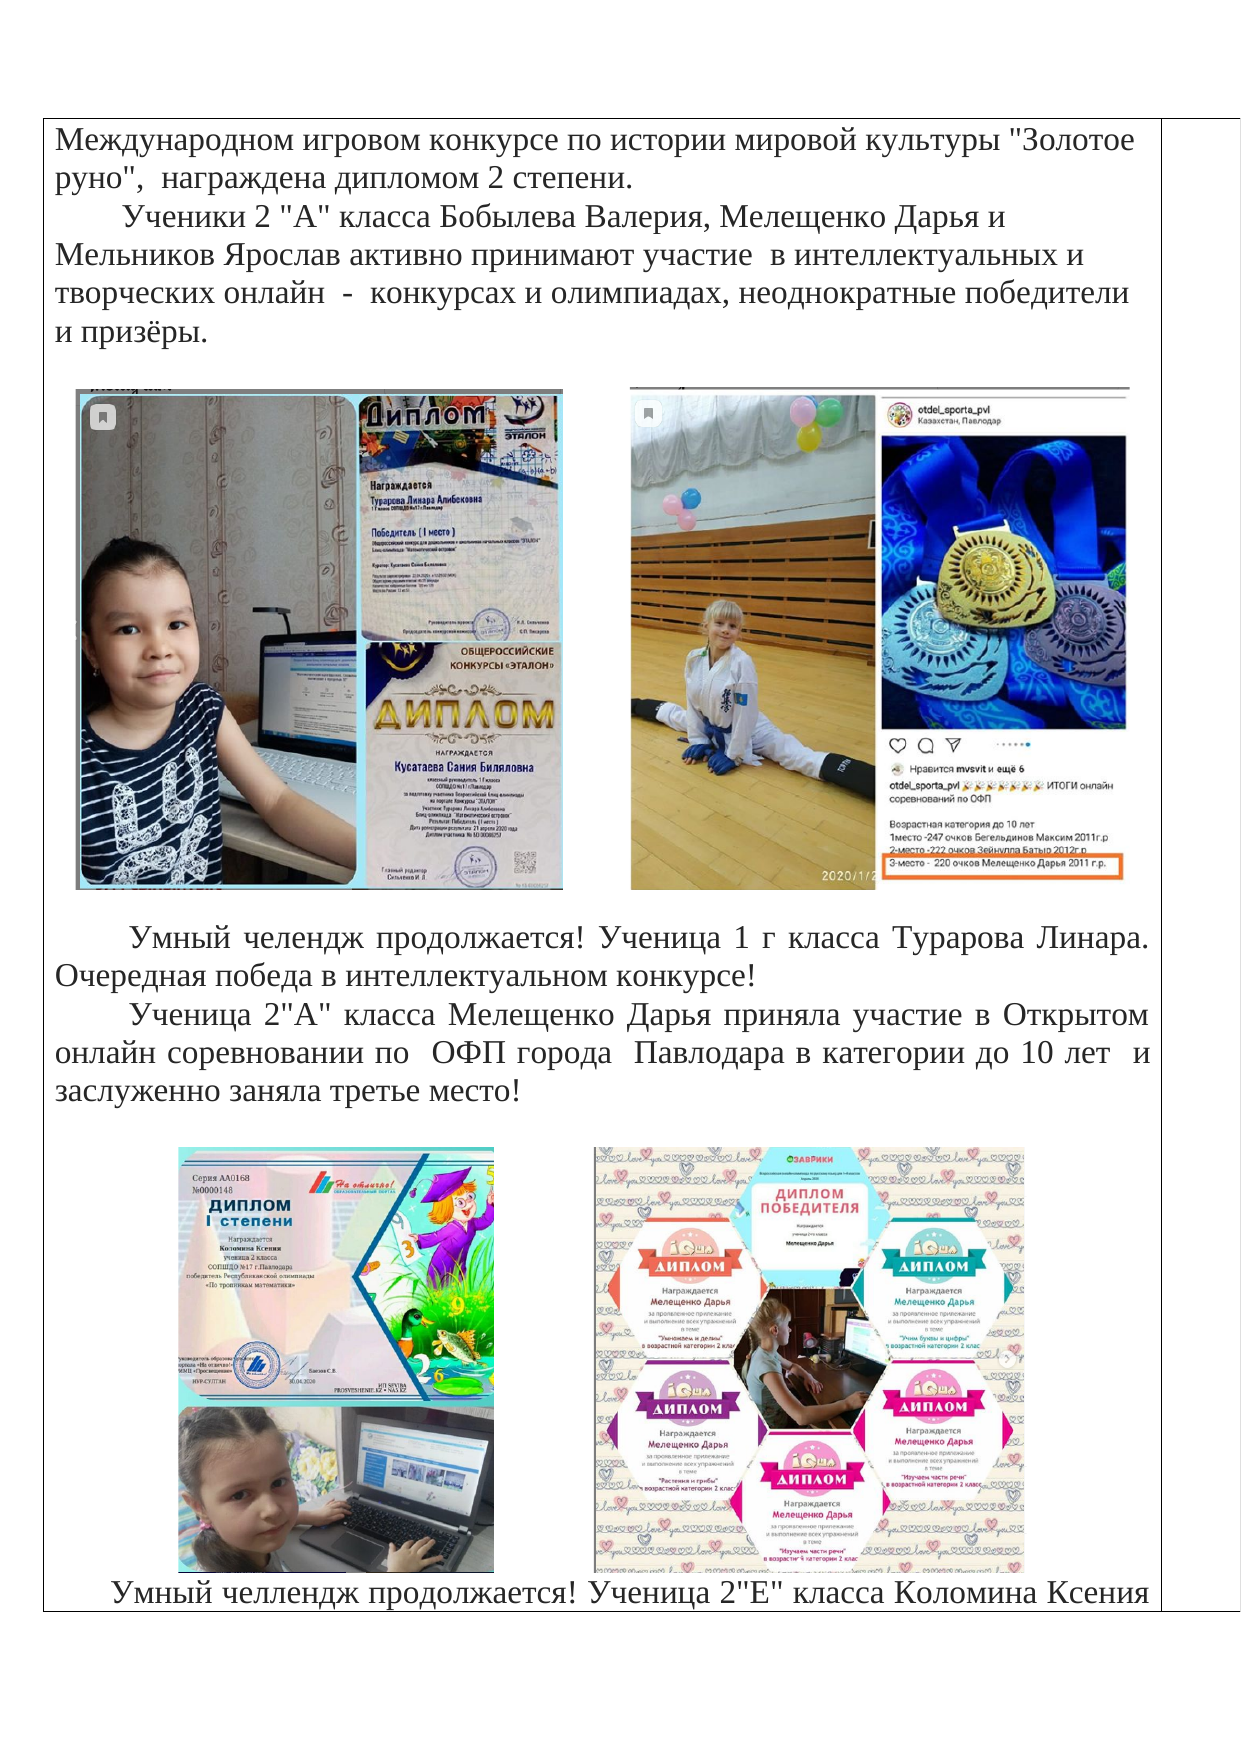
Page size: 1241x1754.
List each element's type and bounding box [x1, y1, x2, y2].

picture [178, 1147, 494, 1573]
picture [75, 389, 563, 890]
picture [629, 387, 1130, 890]
table_header [44, 119, 1161, 1611]
picture [593, 1147, 1027, 1573]
table_header [1162, 119, 1240, 1611]
